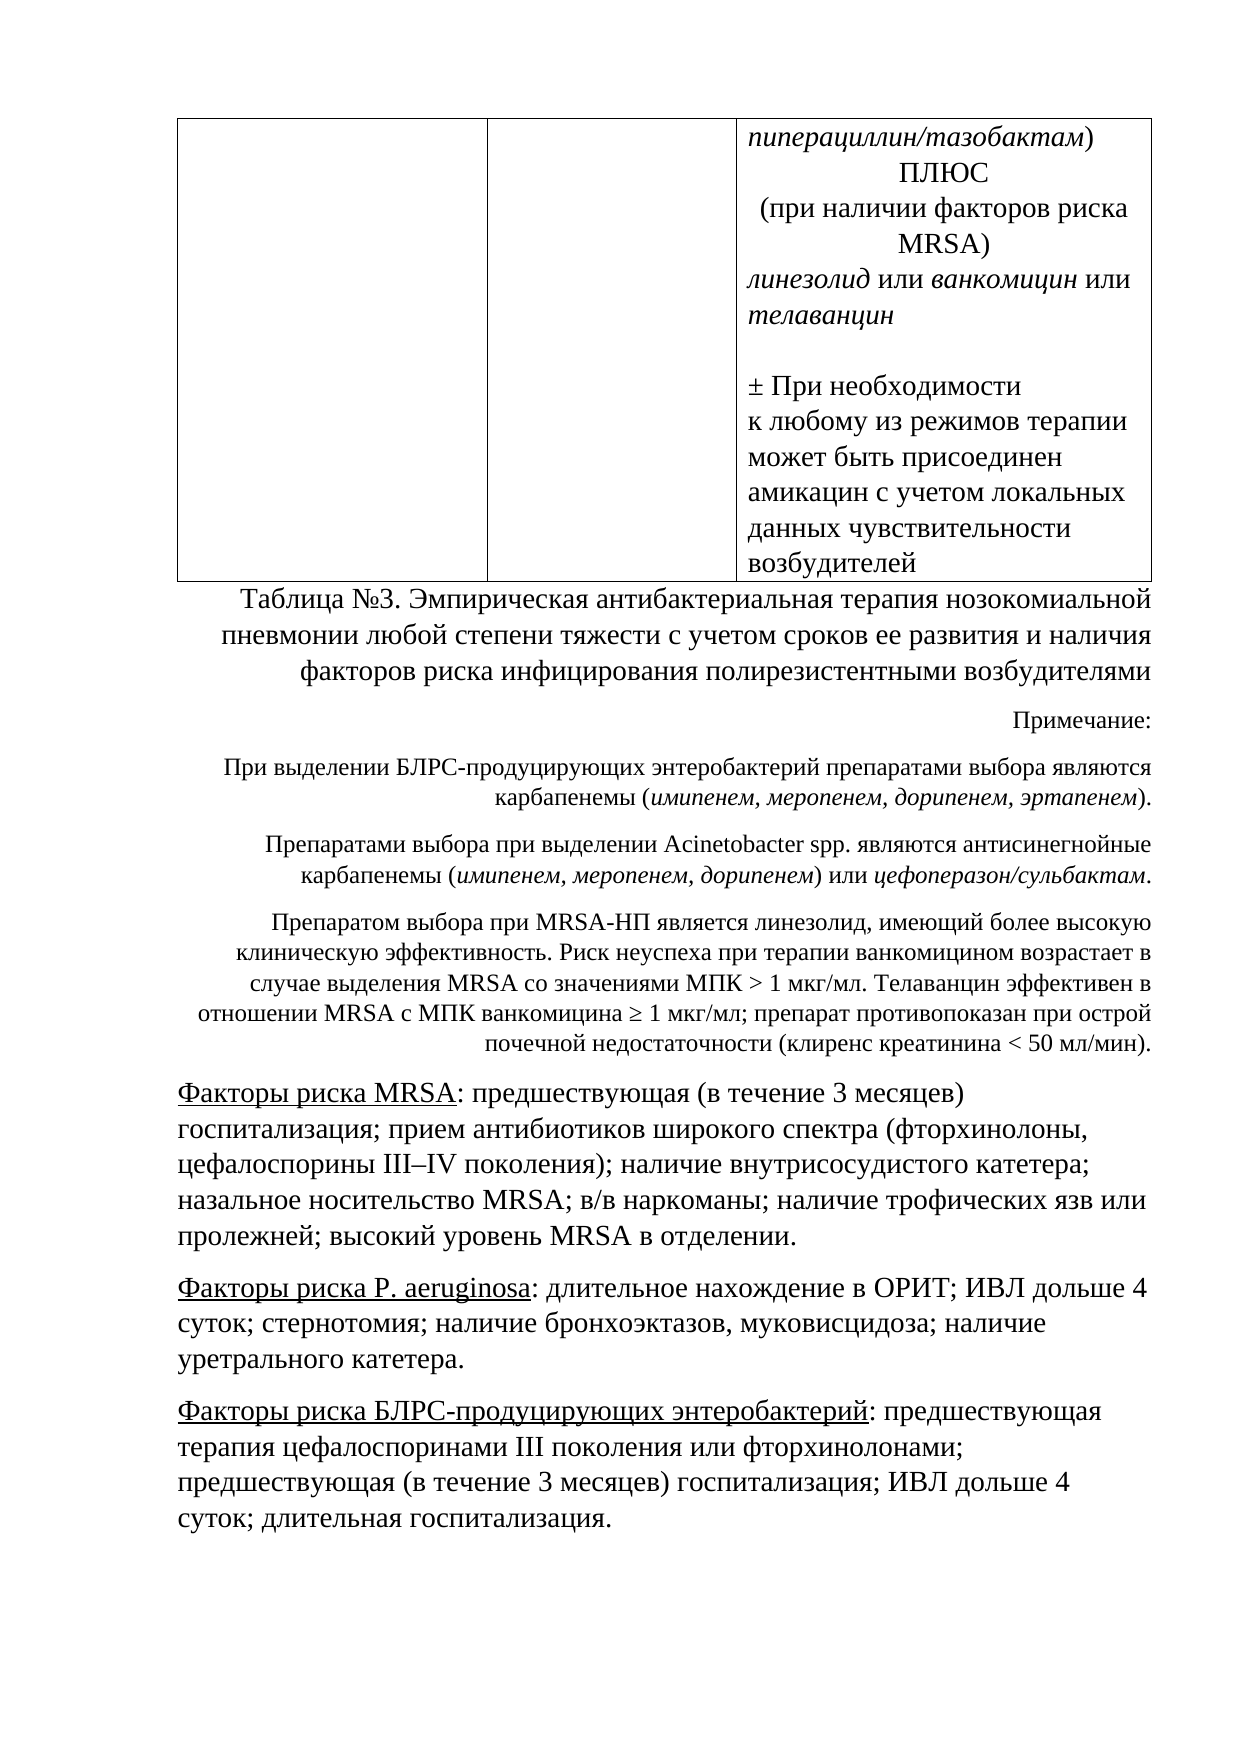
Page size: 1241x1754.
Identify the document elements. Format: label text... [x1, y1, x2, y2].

text Таблица №3. Эмпирическая антибактериальная терапия нозокомиальной пневмонии любой степени тяжести с учетом сроков ее развития и наличия факторов риска инфицирования полирезистентными возбудителями [177, 582, 1152, 686]
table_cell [737, 119, 1151, 581]
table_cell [488, 119, 736, 581]
text Факторы риска БЛРС-продуцирующих энтеробактерий: предшествующая терапия цефалоспоринами III поколения или фторхинолонами; предшествующая (в течение 3 месяцев) госпитализация; ИВЛ дольше 4 суток; длительная госпитализация. [177, 1393, 1152, 1533]
text Препаратом выбора при MRSA-НП является линезолид, имеющий более высокую клиническую эффективность. Риск неуспеха при терапии ванкомицином возрастает в случае выделения MRSA со значениями МПК > 1 мкг/мл. Телаванцин эффективен в отношении MRSA с МПК ванкомицина ≥ 1 мкг/мл; препарат противопоказан при острой почечной недостаточности (клиренс креатинина < 50 мл/мин). [177, 907, 1152, 1057]
text Примечание: [177, 705, 1152, 733]
text Факторы риска MRSA: предшествующая (в течение 3 месяцев) госпитализация; прием антибиотиков широкого спектра (фторхинолоны, цефалоспорины III–IV поколения); наличие внутрисосудистого катетера; назальное носительство MRSA; в/в наркоманы; наличие трофических язв или пролежней; высокий уровень MRSA в отделении. [177, 1076, 1152, 1251]
text Факторы риска P. aeruginosa: длительное нахождение в ОРИТ; ИВЛ дольше 4 суток; стернотомия; наличие бронхоэктазов, муковисцидоза; наличие уретрального катетера. [177, 1270, 1152, 1374]
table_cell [178, 119, 487, 581]
text При выделении БЛРС-продуцирующих энтеробактерий препаратами выбора являются карбапенемы (имипенем, меропенем, дорипенем, эртапенем). [177, 752, 1152, 811]
text Препаратами выбора при выделении Acinetobacter spp. являются антисинегнойные карбапенемы (имипенем, меропенем, дорипенем) или цефоперазон/сульбактам. [177, 829, 1152, 888]
